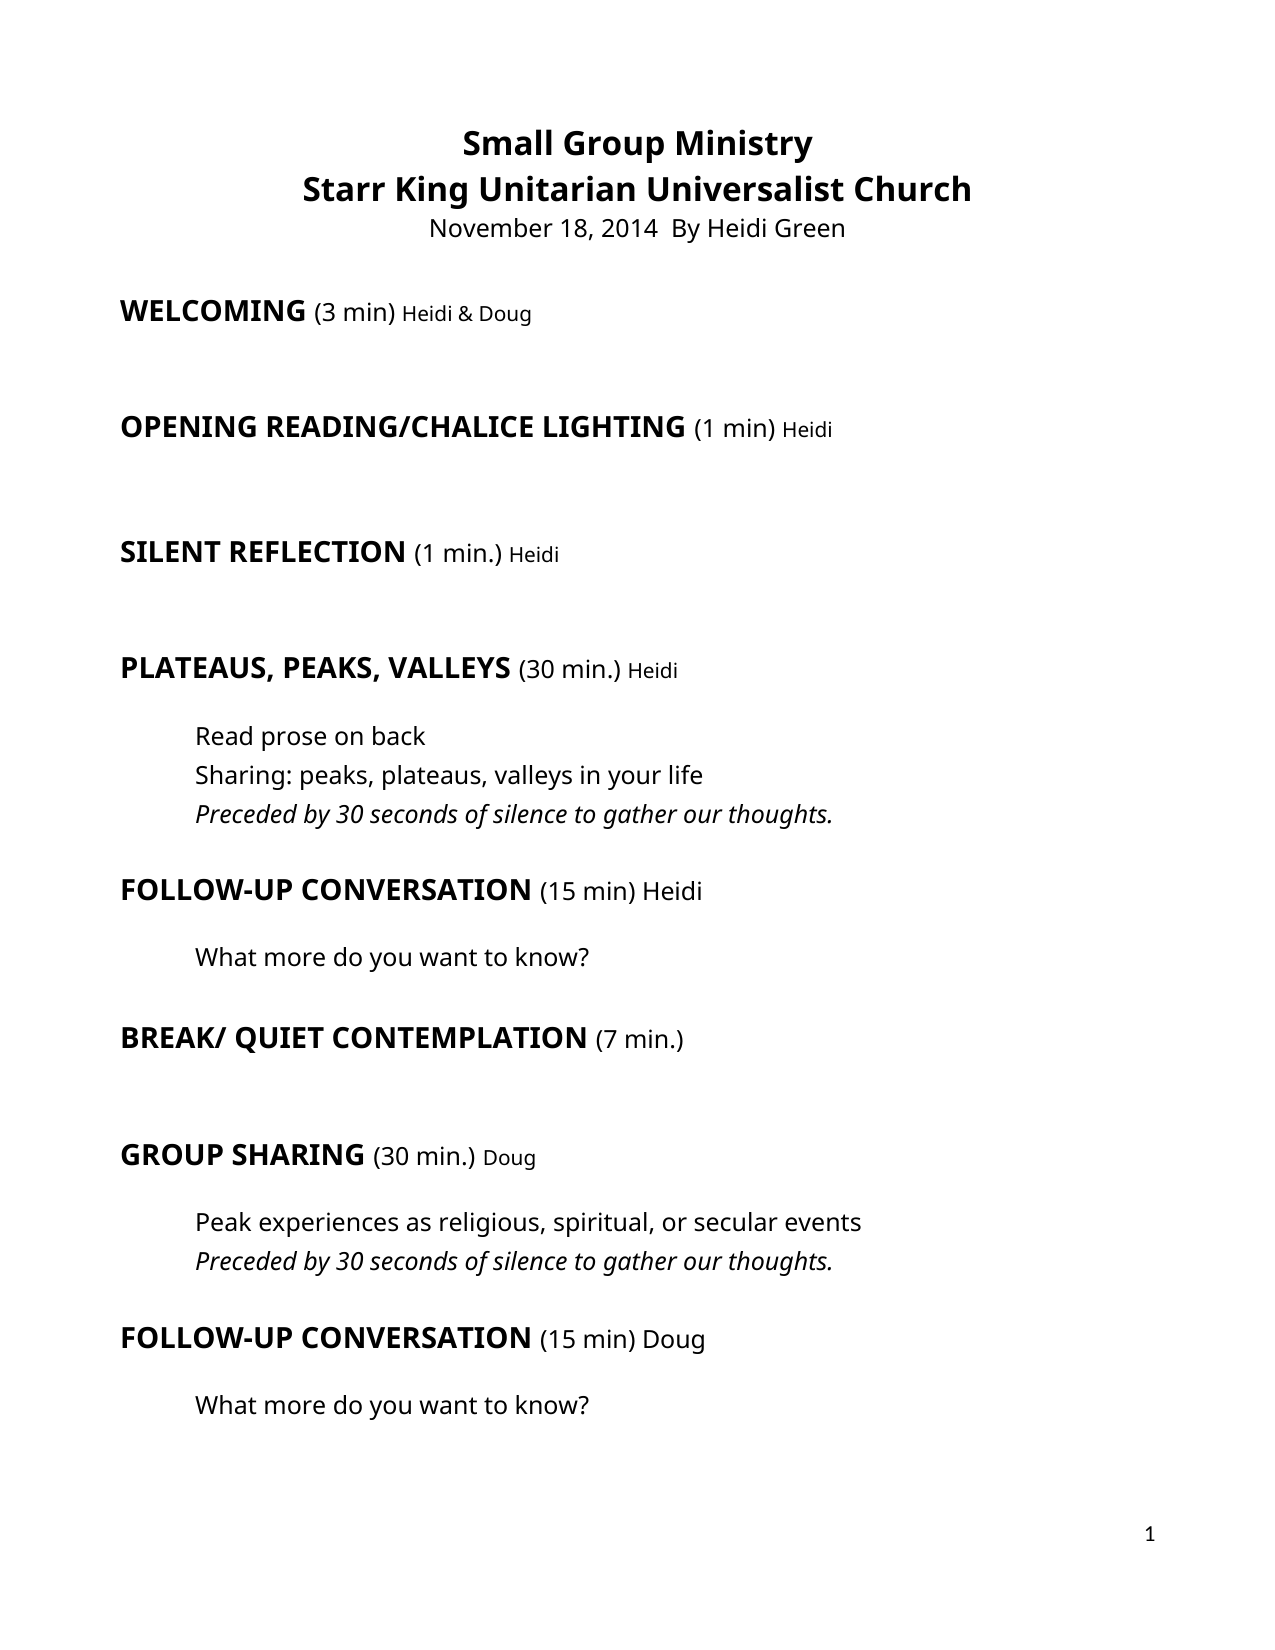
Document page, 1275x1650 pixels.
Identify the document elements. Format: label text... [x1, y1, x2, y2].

text Starr King Unitarian Universalist Church [120, 165, 1155, 211]
text GROUP SHARING (30 min.) Doug [120, 1134, 1155, 1174]
text What more do you want to know? [120, 1388, 1155, 1422]
text FOLLOW-UP CONVERSATION (15 min) Heidi [120, 869, 1155, 908]
text What more do you want to know? [120, 939, 1155, 973]
text Preceded by 30 seconds of silence to gather our thoughts. [120, 797, 1155, 831]
text November 18, 2014 By Heidi Green [120, 211, 1155, 245]
text Read prose on back [120, 718, 1155, 752]
text SILENT REFLECTION (1 min.) Heidi [120, 531, 1155, 571]
text Peak experiences as religious, spiritual, or secular events [120, 1205, 1155, 1239]
text Sharing: peaks, plateaus, valleys in your life [120, 757, 1155, 791]
text Small Group Ministry [120, 120, 1155, 165]
text PLATEAUS, PEAKS, VALLEYS (30 min.) Heidi [120, 648, 1155, 687]
text BREAK/ QUIET CONTEMPLATION (7 min.) [120, 1018, 1155, 1057]
text Preceded by 30 seconds of silence to gather our thoughts. [120, 1244, 1155, 1278]
text FOLLOW-UP CONVERSATION (15 min) Doug [120, 1317, 1155, 1357]
text WELCOMING (3 min) Heidi & Doug [120, 291, 1155, 330]
text OPENING READING/CHALICE LIGHTING (1 min) Heidi [120, 407, 1155, 446]
